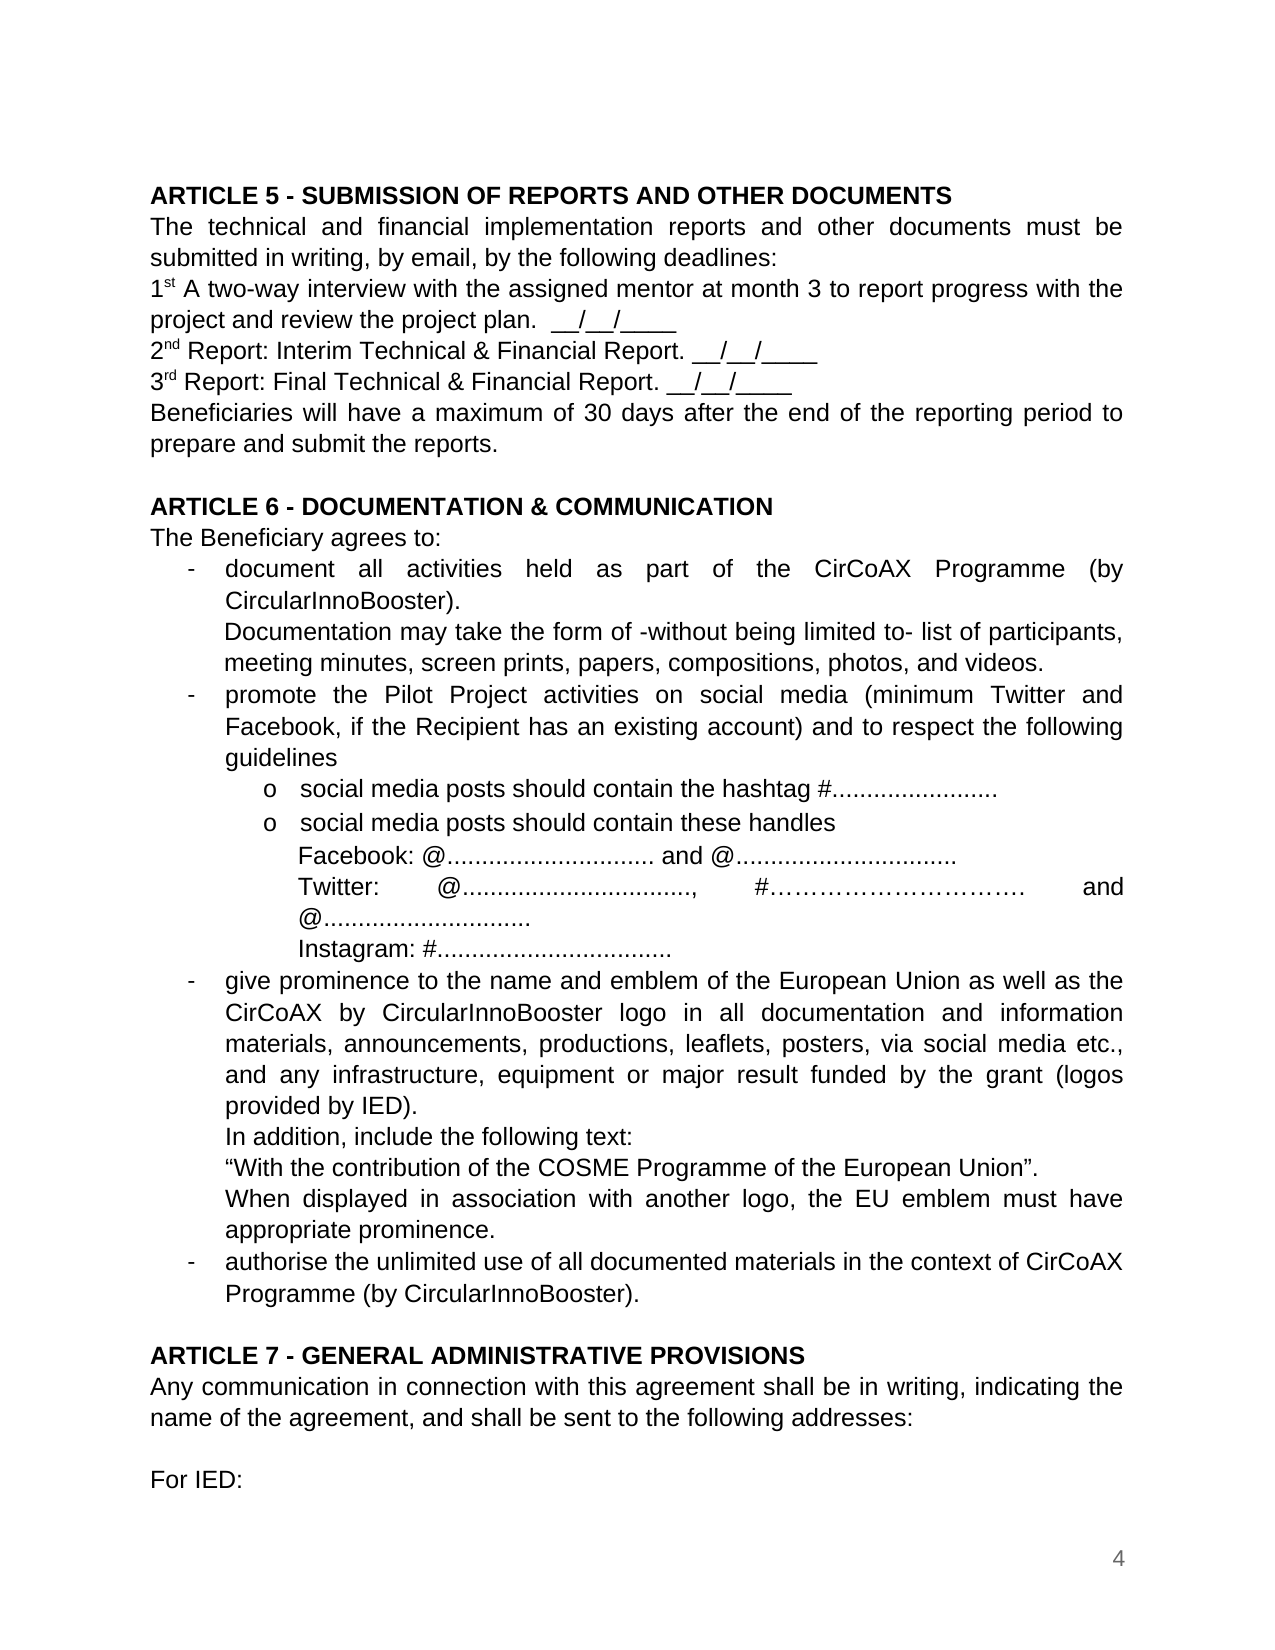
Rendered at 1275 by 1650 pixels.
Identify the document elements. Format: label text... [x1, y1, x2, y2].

text Documentation may take the form of -without being limited to- list of participants, meeting minutes, screen prints, papers, compositions, photos, and videos. [224, 617, 1125, 677]
list give prominence to the name and emblem of the European Union as well as the CirCoAX by CircularInnoBooster logo in all documentation and information materials, announcements, productions, leaflets, posters, via social media etc., and any infrastructure, equipment or major result funded by the grant (logos provided by IED). [187, 965, 1125, 1120]
text ARTICLE 7 - GENERAL ADMINISTRATIVE PROVISIONS [150, 1341, 1125, 1370]
text 2nd Report: Interim Technical & Financial Report. __/__/____ [150, 336, 1125, 365]
list document all activities held as part of the CirCoAX Programme (by CircularInnoBooster). [187, 553, 1125, 615]
list social media posts should contain these handles [262, 808, 1125, 839]
text 3rd Report: Final Technical & Financial Report. __/__/____ [150, 367, 1125, 396]
text 1st A two-way interview with the assigned mentor at month 3 to report progress with the project and review the project plan. __/__/____ [150, 274, 1125, 334]
text Instagram: #.................................. [298, 934, 1125, 963]
text Twitter: @................................., #…………………………. and @.............................. [298, 872, 1125, 932]
text Facebook: @.............................. and @................................ [298, 841, 1125, 870]
text ARTICLE 5 - SUBMISSION OF REPORTS AND OTHER DOCUMENTS [150, 181, 1125, 210]
list authorise the unlimited use of all documented materials in the context of CirCoAX Programme (by CircularInnoBooster). [187, 1246, 1125, 1308]
text The Beneficiary agrees to: [150, 522, 1125, 551]
list promote the Pilot Project activities on social media (minimum Twitter and Facebook, if the Recipient has an existing account) and to respect the following guidelines [187, 679, 1125, 772]
text In addition, include the following text: [225, 1122, 1125, 1151]
list social media posts should contain the hashtag #........................ [262, 774, 1125, 805]
text Beneficiaries will have a maximum of 30 days after the end of the reporting period to prepare and submit the reports. [150, 398, 1125, 458]
text When displayed in association with another logo, the EU emblem must have appropriate prominence. [225, 1184, 1125, 1244]
text ARTICLE 6 - DOCUMENTATION & COMMUNICATION [150, 491, 1125, 520]
text “With the contribution of the COSME Programme of the European Union”. [225, 1153, 1125, 1182]
text For IED: [150, 1465, 1125, 1494]
text The technical and financial implementation reports and other documents must be submitted in writing, by email, by the following deadlines: [150, 212, 1125, 272]
text Any communication in connection with this agreement shall be in writing, indicating the name of the agreement, and shall be sent to the following addresses: [150, 1372, 1125, 1432]
